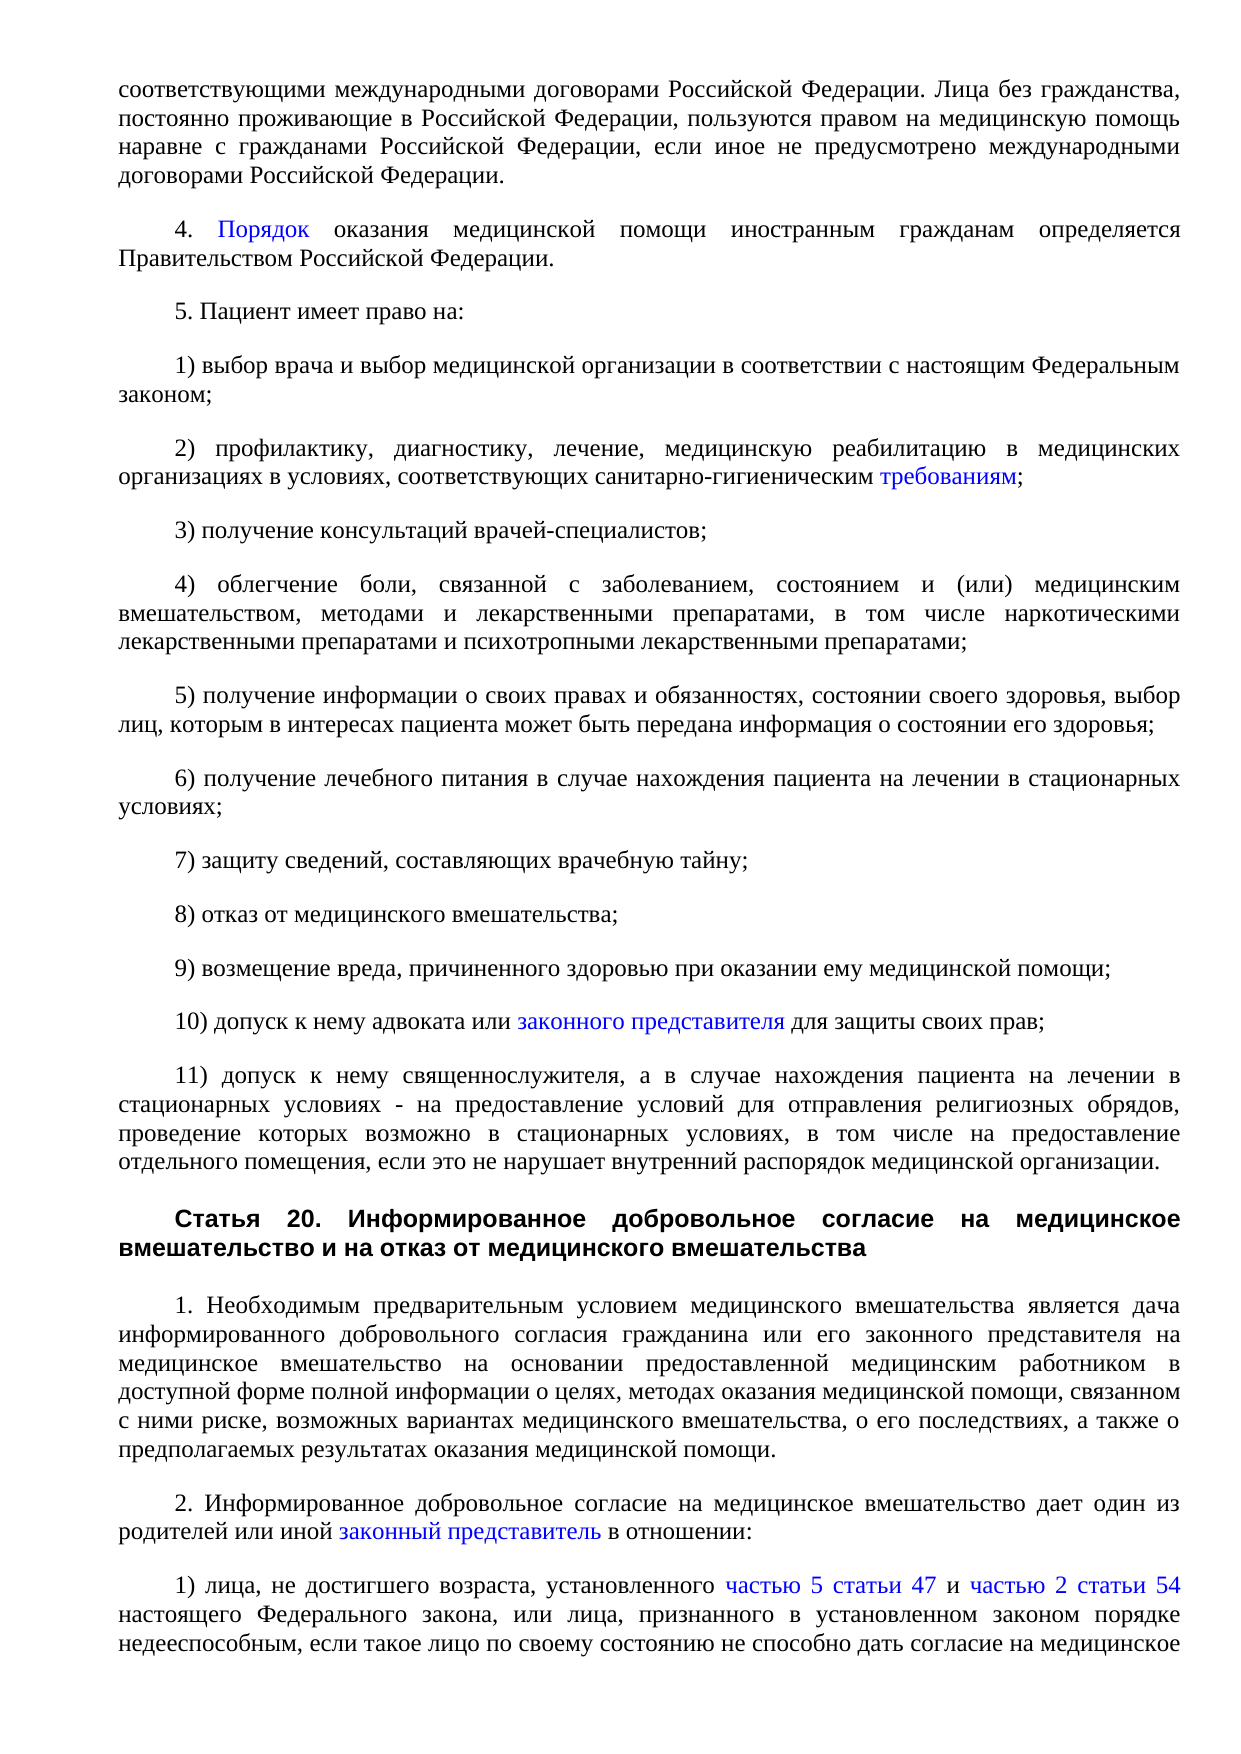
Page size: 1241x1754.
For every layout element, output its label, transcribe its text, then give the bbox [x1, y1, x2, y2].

text 5. Пациент имеет право на: [118, 296, 1181, 325]
text 1) выбор врача и выбор медицинской организации в соответствии с настоящим Федеральным законом; [118, 350, 1181, 408]
text 10) допуск к нему адвоката или законного представителя для защиты своих прав; [118, 1006, 1181, 1035]
text 6) получение лечебного питания в случае нахождения пациента на лечении в стационарных условиях; [118, 763, 1181, 820]
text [118, 1570, 1181, 1656]
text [118, 74, 1181, 189]
text 4) облегчение боли, связанной с заболеванием, состоянием и (или) медицинским вмешательством, методами и лекарственными препаратами, в том числе наркотическими лекарственными препаратами и психотропными лекарственными препаратами; [118, 569, 1181, 655]
text 7) защиту сведений, составляющих врачебную тайну; [118, 845, 1181, 874]
text 8) отказ от медицинского вмешательства; [118, 899, 1181, 928]
text 4. Порядок оказания медицинской помощи иностранным гражданам определяется Правительством Российской Федерации. [118, 214, 1181, 271]
text 9) возмещение вреда, причиненного здоровью при оказании ему медицинской помощи; [118, 953, 1181, 981]
text 2) профилактику, диагностику, лечение, медицинскую реабилитацию в медицинских организациях в условиях, соответствующих санитарно-гигиеническим требованиям; [118, 433, 1181, 490]
title Статья 20. Информированное добровольное согласие на медицинское вмешательство и на отказ от медицинского вмешательства [118, 1204, 1181, 1261]
text 3) получение консультаций врачей-специалистов; [118, 515, 1181, 544]
text 11) допуск к нему священнослужителя, а в случае нахождения пациента на лечении в стационарных условиях - на предоставление условий для отправления религиозных обрядов, проведение которых возможно в стационарных условиях, в том числе на предоставление отдельного помещения, если это не нарушает внутренний распорядок медицинской организации. [118, 1060, 1181, 1175]
text 2. Информированное добровольное согласие на медицинское вмешательство дает один из родителей или иной законный представитель в отношении: [118, 1488, 1181, 1545]
text 1. Необходимым предварительным условием медицинского вмешательства является дача информированного добровольного согласия гражданина или его законного представителя на медицинское вмешательство на основании предоставленной медицинским работником в доступной форме полной информации о целях, методах оказания медицинской помощи, связанном с ними риске, возможных вариантах медицинского вмешательства, о его последствиях, а также о предполагаемых результатах оказания медицинской помощи. [118, 1290, 1181, 1463]
text 5) получение информации о своих правах и обязанностях, состоянии своего здоровья, выбор лиц, которым в интересах пациента может быть передана информация о состоянии его здоровья; [118, 680, 1181, 738]
